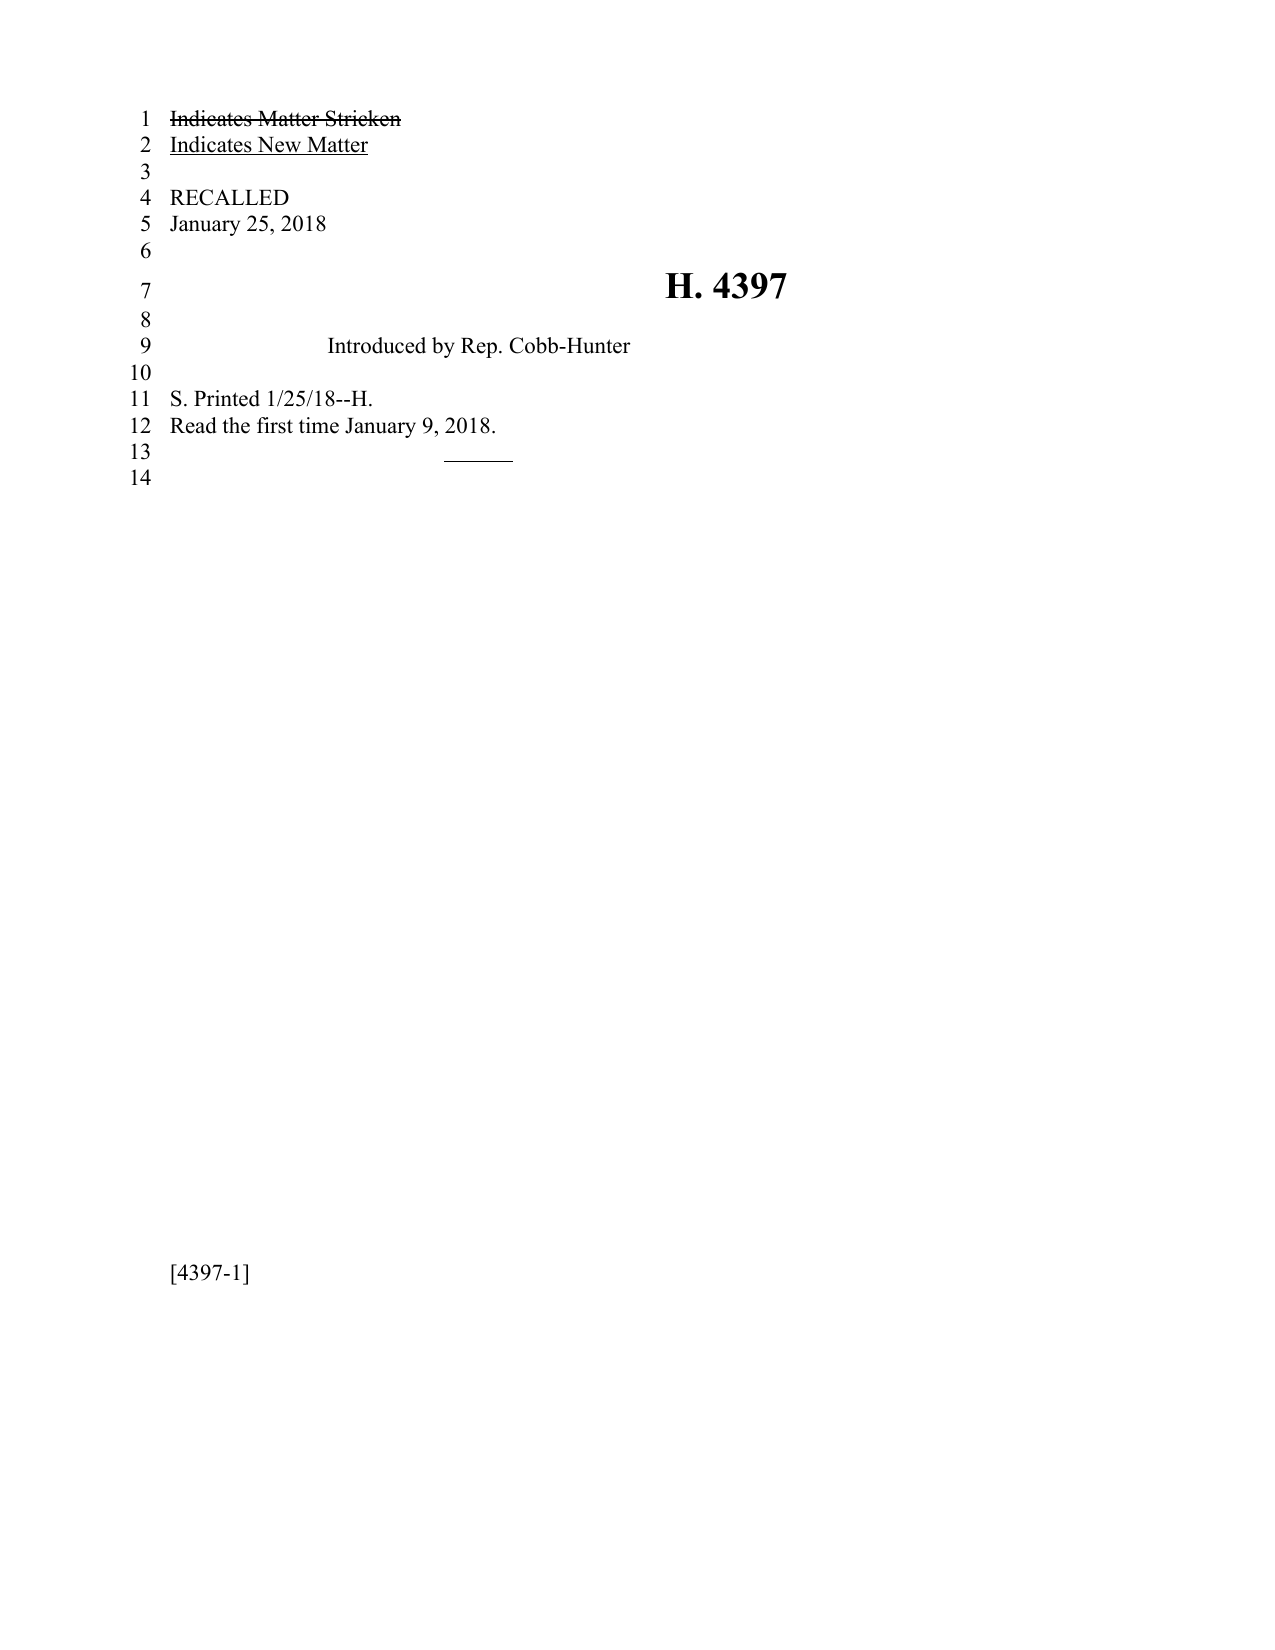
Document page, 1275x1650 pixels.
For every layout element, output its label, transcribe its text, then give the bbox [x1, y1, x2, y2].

text Indicates Matter Stricken [169, 105, 787, 131]
text Read the first time January 9, 2018. [169, 412, 787, 438]
text Introduced by Rep. Cobb-Hunter [169, 333, 787, 359]
text Indicates New Matter [169, 131, 787, 158]
text January 25, 2018 [169, 210, 787, 237]
text RECALLED [169, 184, 787, 210]
text H. 4397 [169, 263, 787, 306]
text S. Printed 1/25/18--H. [169, 385, 787, 412]
